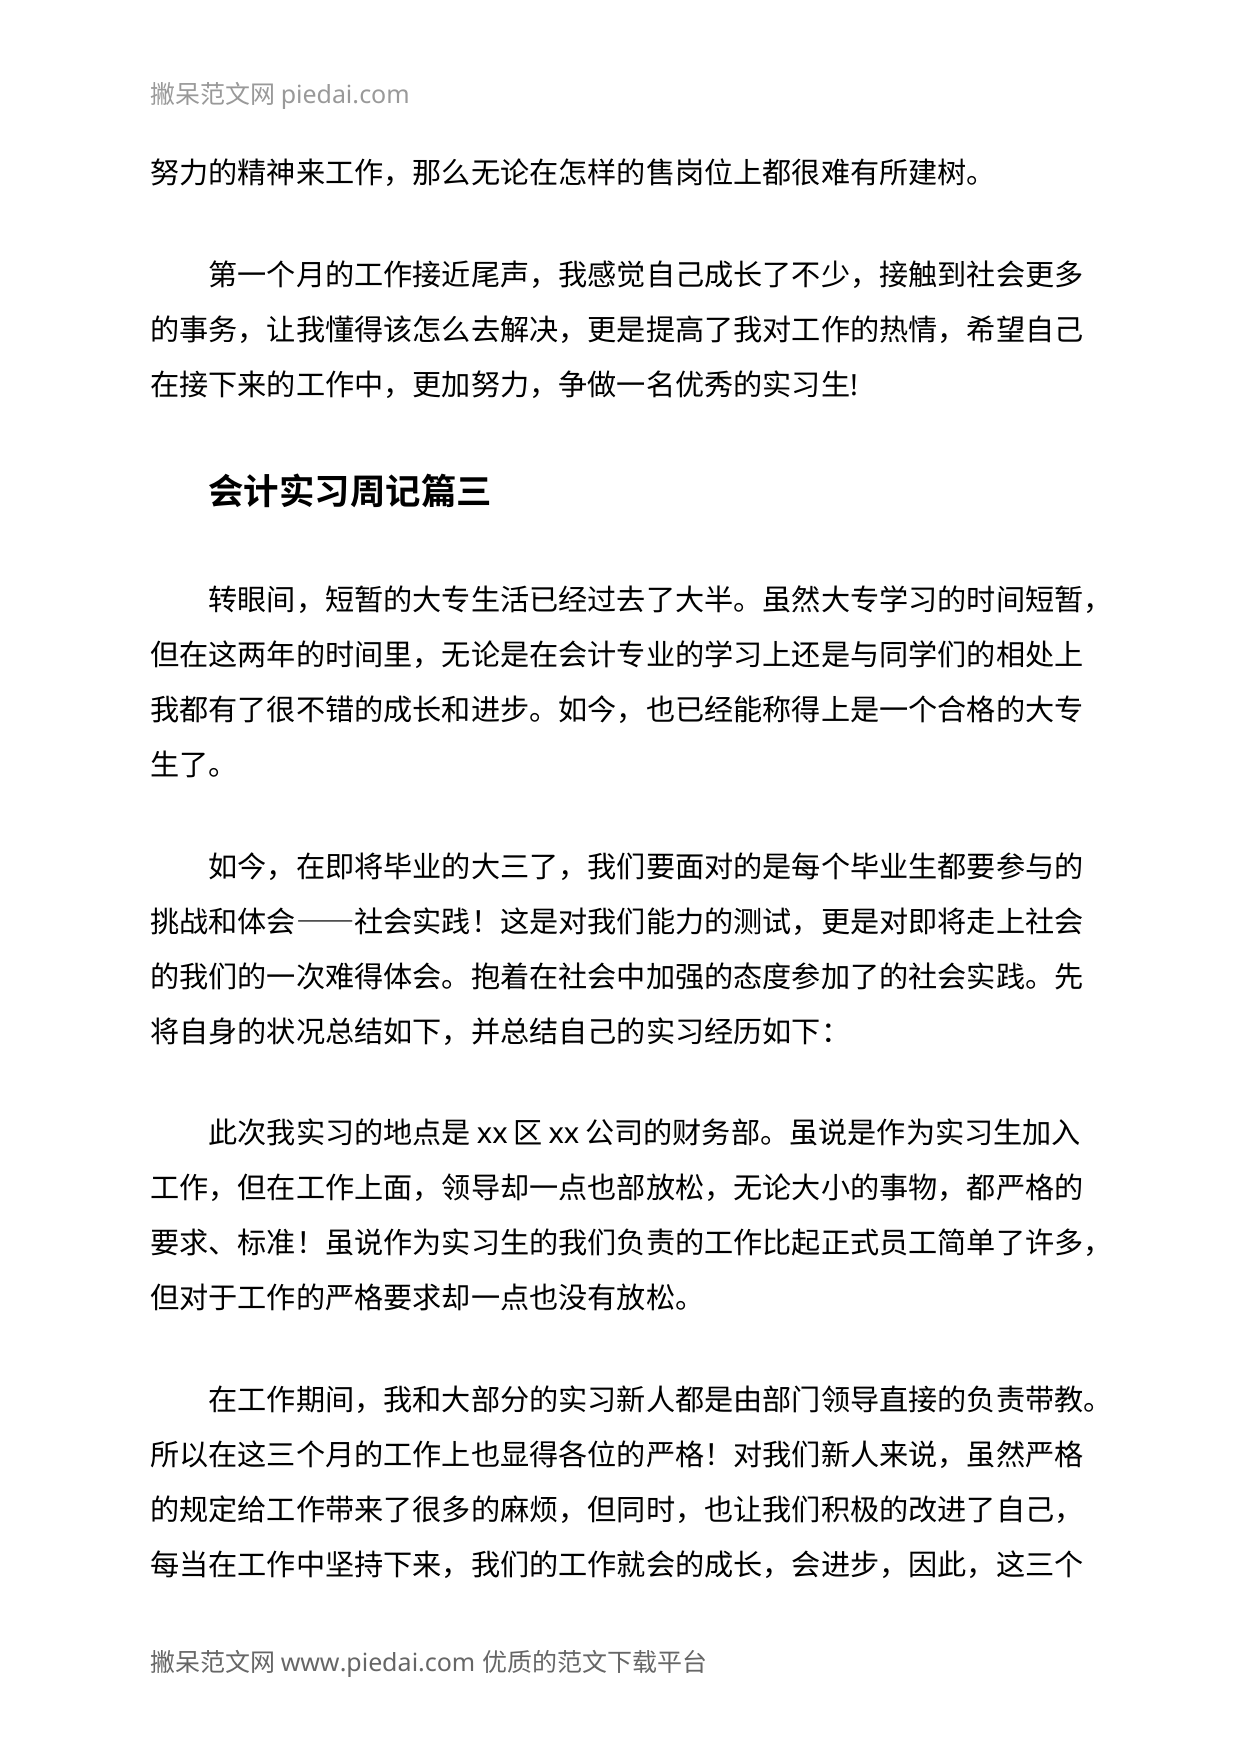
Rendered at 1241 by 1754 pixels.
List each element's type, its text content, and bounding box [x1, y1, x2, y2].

text 如今，在即将毕业的大三了，我们要面对的是每个毕业生都要参与的挑战和体会——社会实践！这是对我们能力的测试，更是对即将走上社会的我们的一次难得体会。抱着在社会中加强的态度参加了的社会实践。先将自身的状况总结如下，并总结自己的实习经历如下： [150, 843, 1090, 1050]
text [150, 150, 1090, 192]
text 第一个月的工作接近尾声，我感觉自己成长了不少，接触到社会更多的事务，让我懂得该怎么去解决，更是提高了我对工作的热情，希望自己在接下来的工作中，更加努力，争做一名优秀的实习生! [150, 252, 1090, 404]
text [150, 1376, 1090, 1583]
text 此次我实习的地点是xx区xx公司的财务部。虽说是作为实习生加入工作，但在工作上面，领导却一点也部放松，无论大小的事物，都严格的要求、标准！虽说作为实习生的我们负责的工作比起正式员工简单了许多，但对于工作的严格要求却一点也没有放松。 [150, 1110, 1090, 1317]
text 转眼间，短暂的大专生活已经过去了大半。虽然大专学习的时间短暂，但在这两年的时间里，无论是在会计专业的学习上还是与同学们的相处上我都有了很不错的成长和进步。如今，也已经能称得上是一个合格的大专生了。 [150, 577, 1090, 784]
text 会计实习周记篇三 [150, 463, 1090, 515]
